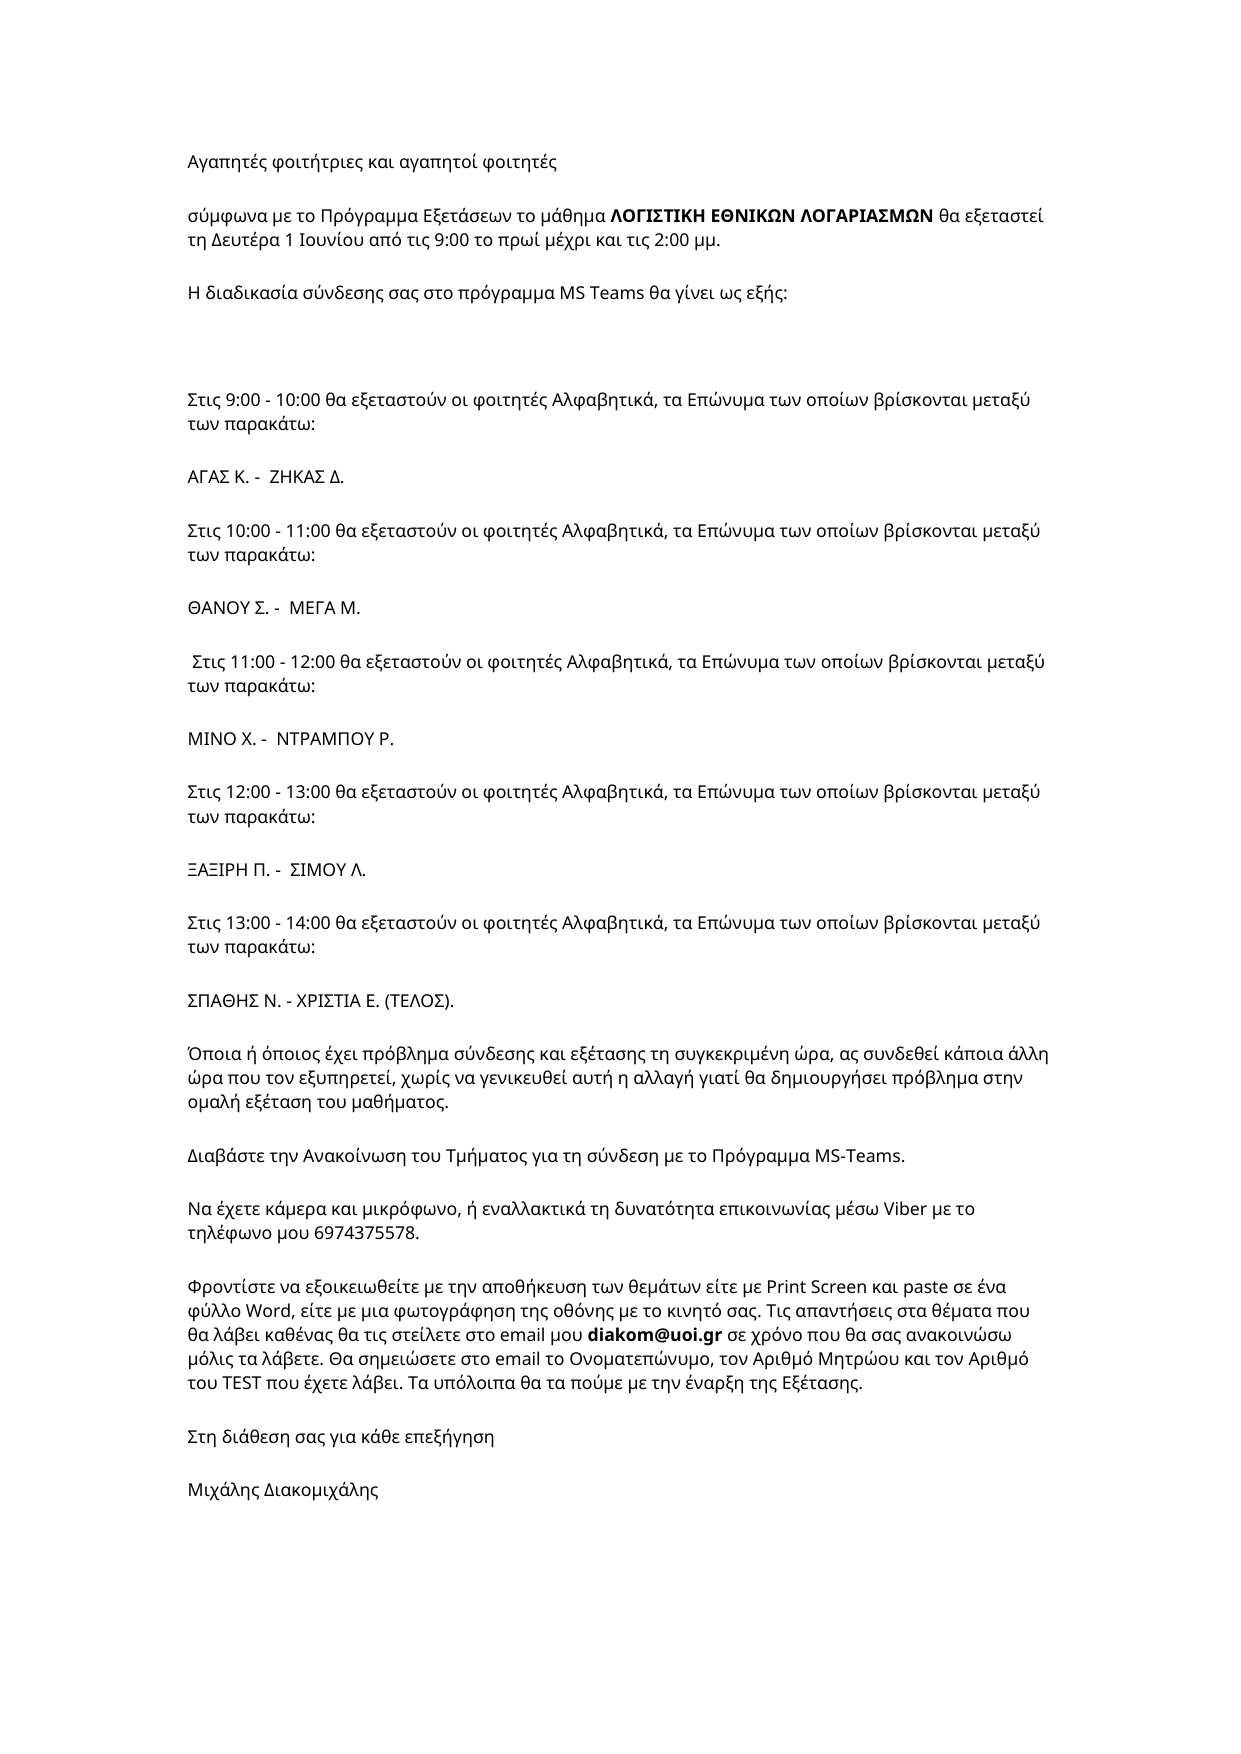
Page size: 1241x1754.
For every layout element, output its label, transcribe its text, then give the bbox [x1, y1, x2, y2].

text Αγαπητές φοιτήτριες και αγαπητοί φοιτητές [187, 150, 1053, 174]
text Στις 11:00 - 12:00 θα εξεταστούν οι φοιτητές Αλφαβητικά, τα Επώνυμα των οποίων βρίσκονται μεταξύ των παρακάτω: [187, 649, 1053, 697]
text ΞΑΞΙΡΗ Π. - ΣΙΜΟΥ Λ. [187, 857, 1053, 882]
text Στις 10:00 - 11:00 θα εξεταστούν οι φοιτητές Αλφαβητικά, τα Επώνυμα των οποίων βρίσκονται μεταξύ των παρακάτω: [187, 518, 1053, 567]
text Μιχάλης Διακομιχάλης [187, 1477, 1053, 1502]
text ΣΠΑΘΗΣ Ν. - ΧΡΙΣΤΙΑ Ε. (ΤΕΛΟΣ). [187, 988, 1053, 1012]
text Η διαδικασία σύνδεσης σας στο πρόγραμμα MS Teams θα γίνει ως εξής: [187, 281, 1053, 305]
text Διαβάστε την Ανακοίνωση του Τμήματος για τη σύνδεση με το Πρόγραμμα MS-Teams. [187, 1143, 1053, 1167]
text σύμφωνα με το Πρόγραμμα Εξετάσεων το μάθημα ΛΟΓΙΣΤΙΚΗ ΕΘΝΙΚΩΝ ΛΟΓΑΡΙΑΣΜΩΝ θα εξεταστεί τη Δευτέρα 1 Ιουνίου από τις 9:00 το πρωί μέχρι και τις 2:00 μμ. [187, 203, 1053, 252]
text Να έχετε κάμερα και μικρόφωνο, ή εναλλακτικά τη δυνατότητα επικοινωνίας μέσω Viber με το τηλέφωνο μου 6974375578. [187, 1197, 1053, 1245]
text Στις 12:00 - 13:00 θα εξεταστούν οι φοιτητές Αλφαβητικά, τα Επώνυμα των οποίων βρίσκονται μεταξύ των παρακάτω: [187, 780, 1053, 828]
text ΜΙΝΟ Χ. - ΝΤΡΑΜΠΟΥ Ρ. [187, 727, 1053, 751]
text ΑΓΑΣ Κ. - ΖΗΚΑΣ Δ. [187, 465, 1053, 489]
text Στις 13:00 - 14:00 θα εξεταστούν οι φοιτητές Αλφαβητικά, τα Επώνυμα των οποίων βρίσκονται μεταξύ των παρακάτω: [187, 911, 1053, 959]
text Στις 9:00 - 10:00 θα εξεταστούν οι φοιτητές Αλφαβητικά, τα Επώνυμα των οποίων βρίσκονται μεταξύ των παρακάτω: [187, 387, 1053, 436]
text Όποια ή όποιος έχει πρόβλημα σύνδεσης και εξέτασης τη συγκεκριμένη ώρα, ας συνδεθεί κάποια άλλη ώρα που τον εξυπηρετεί, χωρίς να γενικευθεί αυτή η αλλαγή γιατί θα δημιουργήσει πρόβλημα στην ομαλή εξέταση του μαθήματος. [187, 1042, 1053, 1114]
text Φροντίστε να εξοικειωθείτε με την αποθήκευση των θεμάτων είτε με Print Screen και paste σε ένα φύλλο Word, είτε με μια φωτογράφηση της οθόνης με το κινητό σας. Τις απαντήσεις στα θέματα που θα λάβει καθένας θα τις στείλετε στο email μου diakom@uoi.gr σε χρόνο που θα σας ανακοινώσω μόλις τα λάβετε. Θα σημειώσετε στο email το Ονοματεπώνυμο, τον Αριθμό Μητρώου και τον Αριθμό του TEST που έχετε λάβει. Τα υπόλοιπα θα τα πούμε με την έναρξη της Εξέτασης. [187, 1274, 1053, 1395]
text Στη διάθεση σας για κάθε επεξήγηση [187, 1424, 1053, 1448]
text ΘΑΝΟΥ Σ. - ΜΕΓΑ Μ. [187, 596, 1053, 620]
